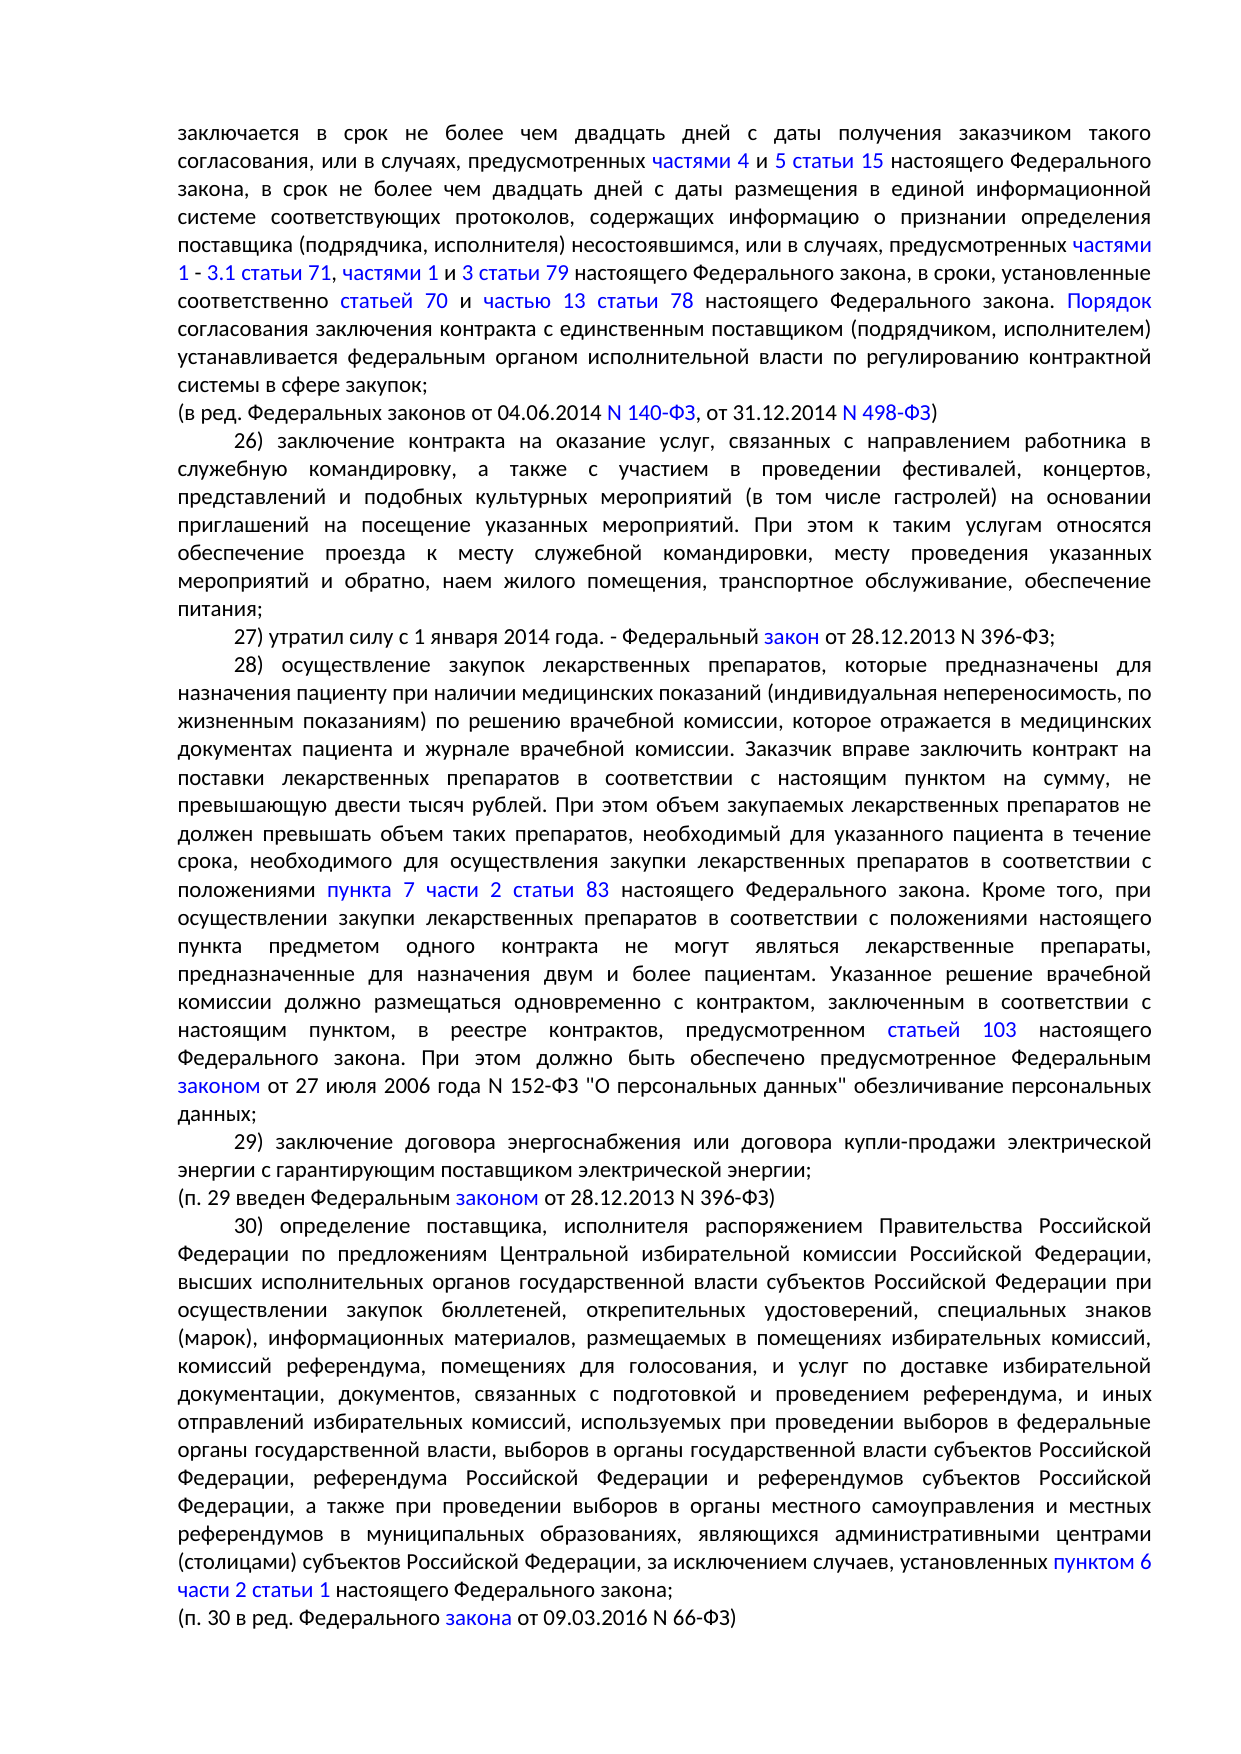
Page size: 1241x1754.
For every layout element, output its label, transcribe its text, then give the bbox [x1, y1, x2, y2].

text 29) заключение договора энергоснабжения или договора купли-продажи электрической энергии с гарантирующим поставщиком электрической энергии; [177, 1127, 1152, 1183]
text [177, 118, 1152, 398]
text 28) осуществление закупок лекарственных препаратов, которые предназначены для назначения пациенту при наличии медицинских показаний (индивидуальная непереносимость, по жизненным показаниям) по решению врачебной комиссии, которое отражается в медицинских документах пациента и журнале врачебной комиссии. Заказчик вправе заключить контракт на поставки лекарственных препаратов в соответствии с настоящим пунктом на сумму, не превышающую двести тысяч рублей. При этом объем закупаемых лекарственных препаратов не должен превышать объем таких препаратов, необходимый для указанного пациента в течение срока, необходимого для осуществления закупки лекарственных препаратов в соответствии с положениями пункта 7 части 2 статьи 83 настоящего Федерального закона. Кроме того, при осуществлении закупки лекарственных препаратов в соответствии с положениями настоящего пункта предметом одного контракта не могут являться лекарственные препараты, предназначенные для назначения двум и более пациентам. Указанное решение врачебной комиссии должно размещаться одновременно с контрактом, заключенным в соответствии с настоящим пунктом, в реестре контрактов, предусмотренном статьей 103 настоящего Федерального закона. При этом должно быть обеспечено предусмотренное Федеральным законом от 27 июля 2006 года N 152-ФЗ "О персональных данных" обезличивание персональных данных; [177, 651, 1152, 1127]
text 30) определение поставщика, исполнителя распоряжением Правительства Российской Федерации по предложениям Центральной избирательной комиссии Российской Федерации, высших исполнительных органов государственной власти субъектов Российской Федерации при осуществлении закупок бюллетеней, открепительных удостоверений, специальных знаков (марок), информационных материалов, размещаемых в помещениях избирательных комиссий, комиссий референдума, помещениях для голосования, и услуг по доставке избирательной документации, документов, связанных с подготовкой и проведением референдума, и иных отправлений избирательных комиссий, используемых при проведении выборов в федеральные органы государственной власти, выборов в органы государственной власти субъектов Российской Федерации, референдума Российской Федерации и референдумов субъектов Российской Федерации, а также при проведении выборов в органы местного самоуправления и местных референдумов в муниципальных образованиях, являющихся административными центрами (столицами) субъектов Российской Федерации, за исключением случаев, установленных пунктом 6 части 2 статьи 1 настоящего Федерального закона; [177, 1211, 1152, 1603]
text 26) заключение контракта на оказание услуг, связанных с направлением работника в служебную командировку, а также с участием в проведении фестивалей, концертов, представлений и подобных культурных мероприятий (в том числе гастролей) на основании приглашений на посещение указанных мероприятий. При этом к таким услугам относятся обеспечение проезда к месту служебной командировки, месту проведения указанных мероприятий и обратно, наем жилого помещения, транспортное обслуживание, обеспечение питания; [177, 426, 1152, 622]
text (в ред. Федеральных законов от 04.06.2014 N 140-ФЗ, от 31.12.2014 N 498-ФЗ) [177, 398, 1152, 426]
text (п. 30 в ред. Федерального закона от 09.03.2016 N 66-ФЗ) [177, 1603, 1152, 1631]
text (п. 29 введен Федеральным законом от 28.12.2013 N 396-ФЗ) [177, 1183, 1152, 1211]
text 27) утратил силу с 1 января 2014 года. - Федеральный закон от 28.12.2013 N 396-ФЗ; [177, 622, 1152, 651]
